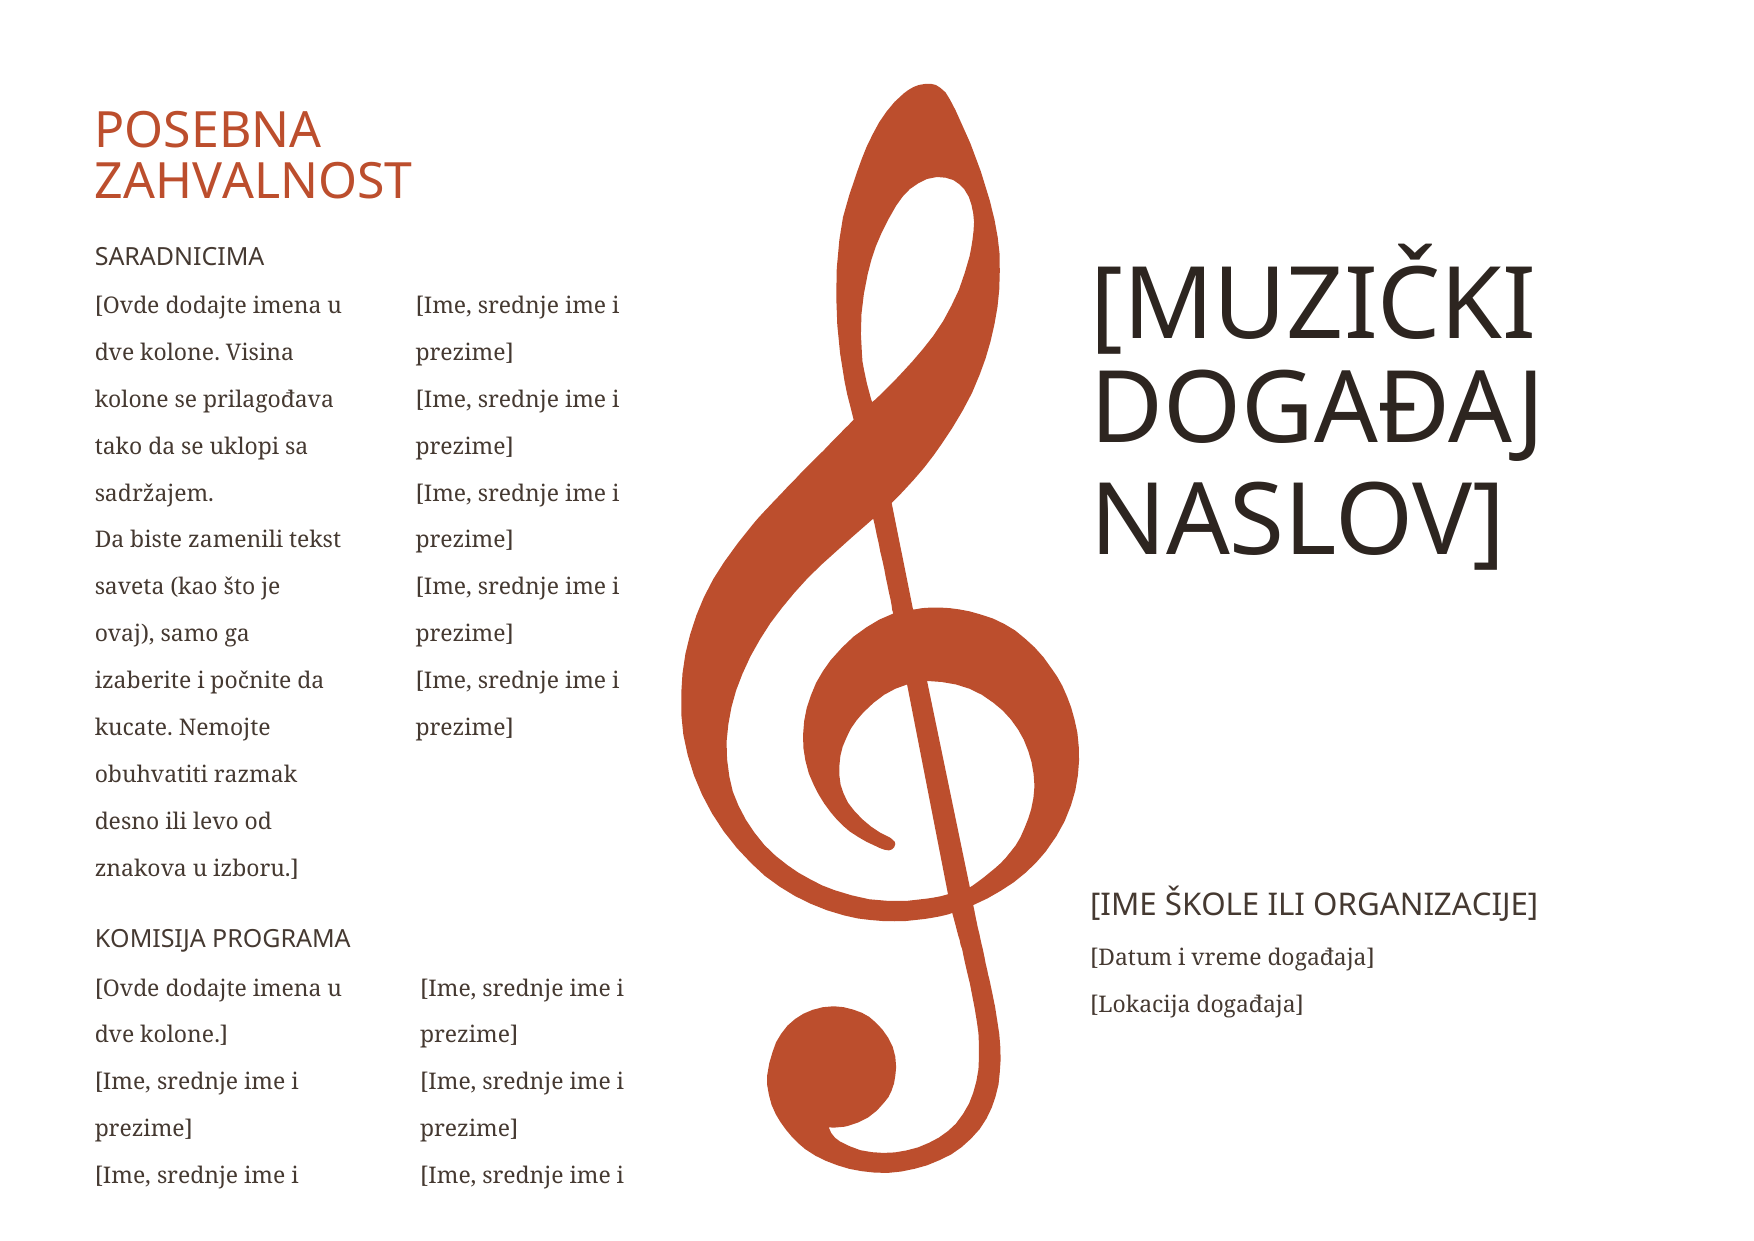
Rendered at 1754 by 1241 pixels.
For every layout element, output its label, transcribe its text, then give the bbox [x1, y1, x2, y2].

table_header [670, 75, 1090, 1180]
table_header [1090, 75, 1682, 1180]
table_header POSEBNA ZAHVALNOST SARADNICIMA KOMISIJA PROGRAMA [95, 75, 670, 1180]
